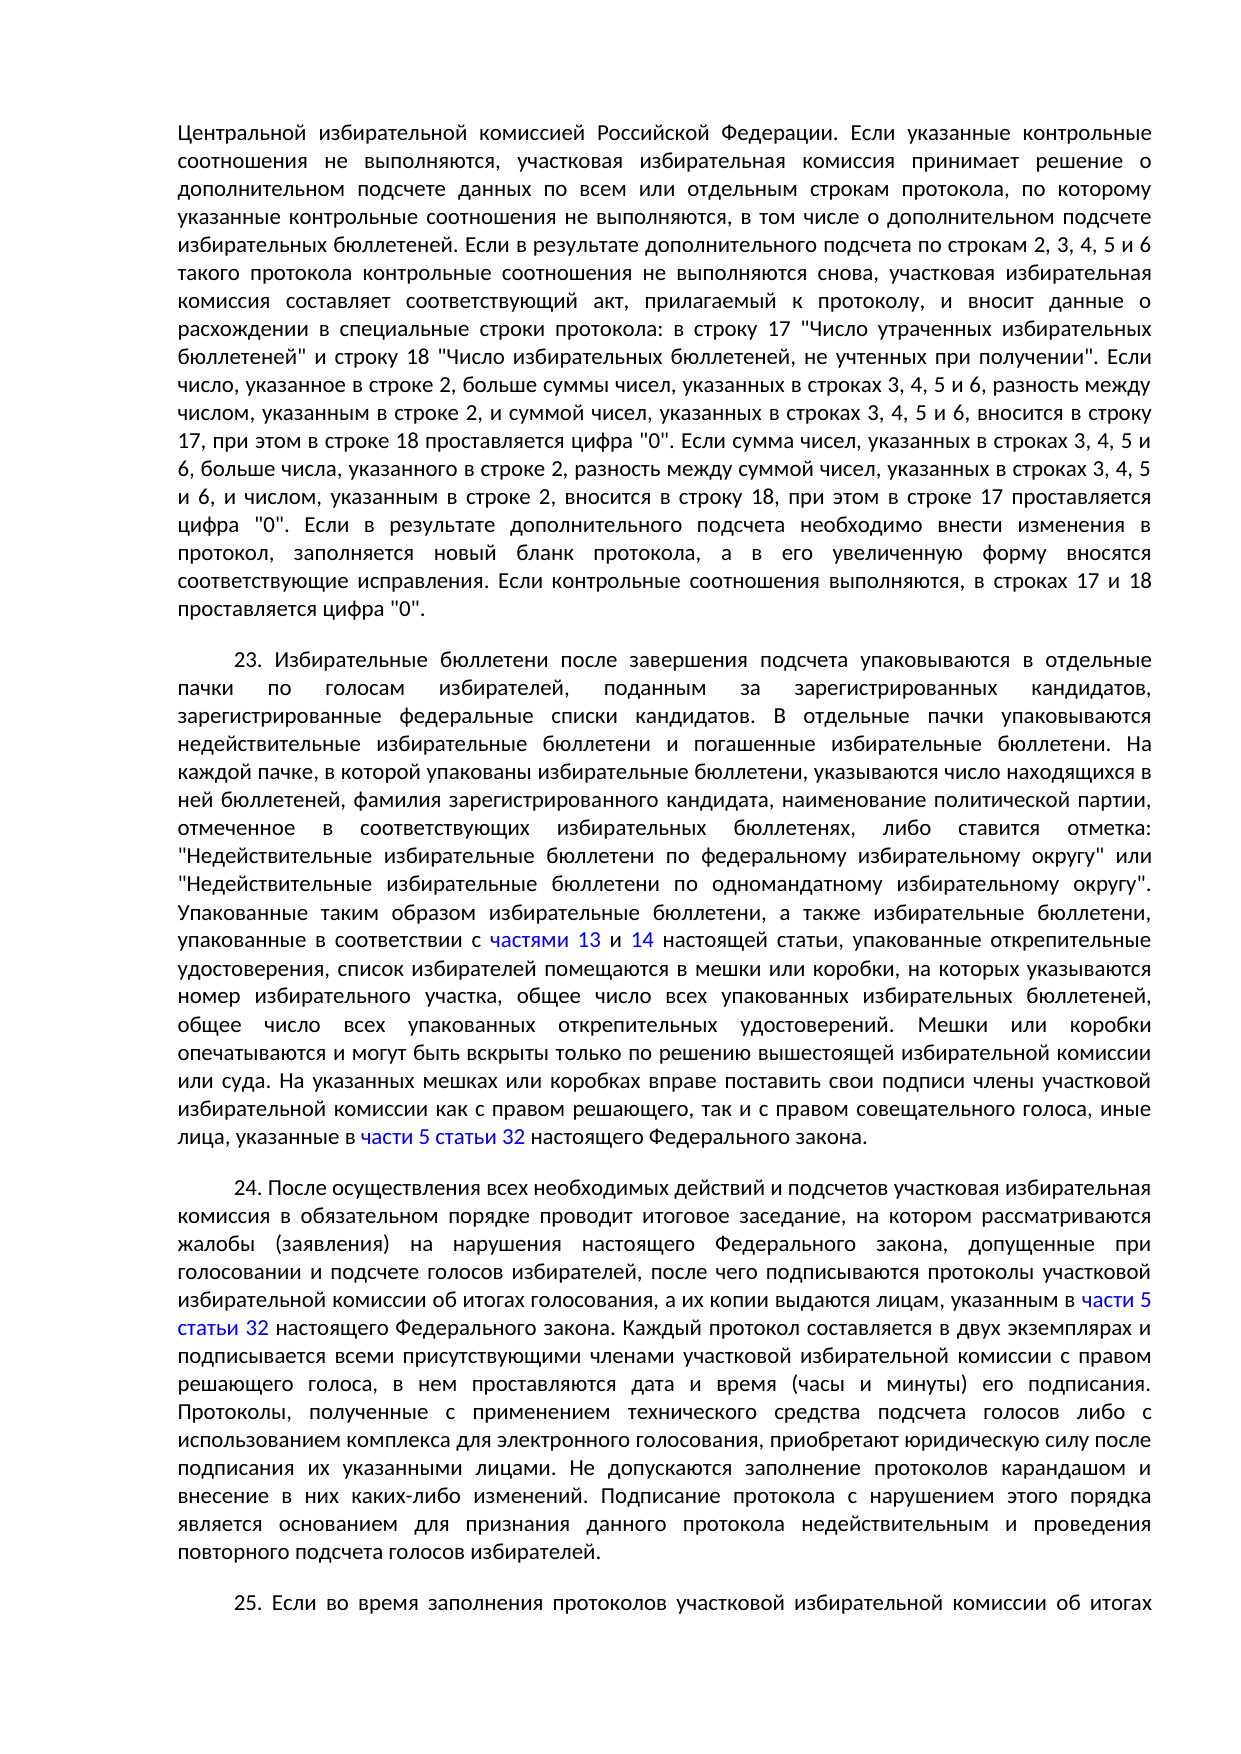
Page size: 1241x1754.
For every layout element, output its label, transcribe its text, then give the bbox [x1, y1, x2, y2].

text 23. Избирательные бюллетени после завершения подсчета упаковываются в отдельные пачки по голосам избирателей, поданным за зарегистрированных кандидатов, зарегистрированные федеральные списки кандидатов. В отдельные пачки упаковываются недействительные избирательные бюллетени и погашенные избирательные бюллетени. На каждой пачке, в которой упакованы избирательные бюллетени, указываются число находящихся в ней бюллетеней, фамилия зарегистрированного кандидата, наименование политической партии, отмеченное в соответствующих избирательных бюллетенях, либо ставится отметка: "Недействительные избирательные бюллетени по федеральному избирательному округу" или "Недействительные избирательные бюллетени по одномандатному избирательному округу". Упакованные таким образом избирательные бюллетени, а также избирательные бюллетени, упакованные в соответствии с частями 13 и 14 настоящей статьи, упакованные открепительные удостоверения, список избирателей помещаются в мешки или коробки, на которых указываются номер избирательного участка, общее число всех упакованных избирательных бюллетеней, общее число всех упакованных открепительных удостоверений. Мешки или коробки опечатываются и могут быть вскрыты только по решению вышестоящей избирательной комиссии или суда. На указанных мешках или коробках вправе поставить свои подписи члены участковой избирательной комиссии как с правом решающего, так и с правом совещательного голоса, иные лица, указанные в части 5 статьи 32 настоящего Федерального закона. [177, 645, 1152, 1150]
text 24. После осуществления всех необходимых действий и подсчетов участковая избирательная комиссия в обязательном порядке проводит итоговое заседание, на котором рассматриваются жалобы (заявления) на нарушения настоящего Федерального закона, допущенные при голосовании и подсчете голосов избирателей, после чего подписываются протоколы участковой избирательной комиссии об итогах голосования, а их копии выдаются лицам, указанным в части 5 статьи 32 настоящего Федерального закона. Каждый протокол составляется в двух экземплярах и подписывается всеми присутствующими членами участковой избирательной комиссии с правом решающего голоса, в нем проставляются дата и время (часы и минуты) его подписания. Протоколы, полученные с применением технического средства подсчета голосов либо с использованием комплекса для электронного голосования, приобретают юридическую силу после подписания их указанными лицами. Не допускаются заполнение протоколов карандашом и внесение в них каких-либо изменений. Подписание протокола с нарушением этого порядка является основанием для признания данного протокола недействительным и проведения повторного подсчета голосов избирателей. [177, 1173, 1152, 1565]
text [177, 118, 1152, 622]
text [177, 1588, 1152, 1616]
